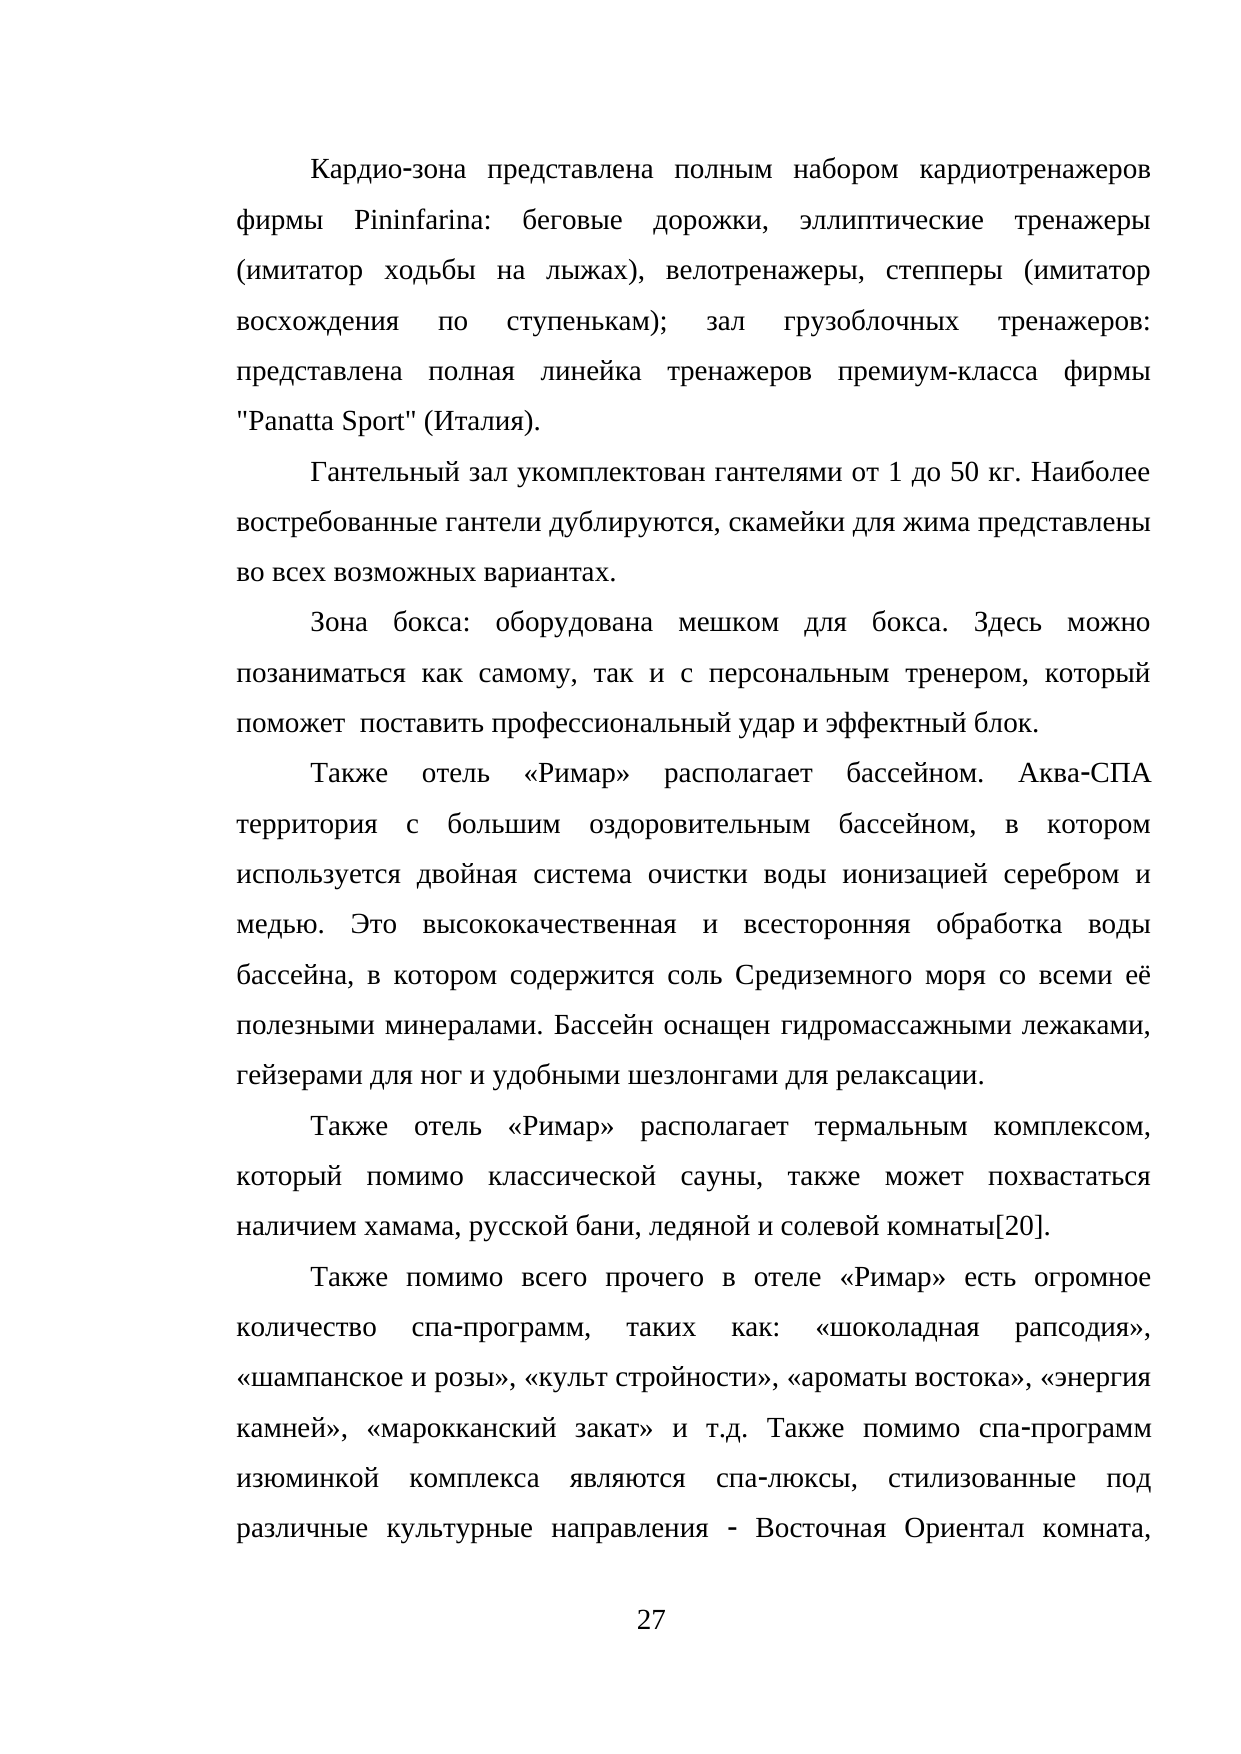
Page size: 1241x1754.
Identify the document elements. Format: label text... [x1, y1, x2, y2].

text Зона бокса: оборудована мешком для бокса. Здесь можно позаниматься как самому, так и с персональным тренером, который поможет поставить профессиональный удар и эффектный блок. [236, 604, 1152, 739]
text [236, 1259, 1152, 1544]
text Гантельный зал укомплектован гантелями от 1 до 50 кг. Наиболее востребованные гантели дублируются, скамейки для жима представлены во всех возможных вариантах. [236, 454, 1152, 588]
text Также отель «Римар» располагает термальным комплексом, который помимо классической сауны, также может похвастаться наличием хамама, русской бани, ледяной и солевой комнаты[20]. [236, 1108, 1152, 1242]
text Кардио-зона представлена полным набором кардиотренажеров фирмы Pininfarina: беговые дорожки, эллиптические тренажеры (имитатор ходьбы на лыжах), велотренажеры, степперы (имитатор восхождения по ступенькам); зал грузоблочных тренажеров: представлена полная линейка тренажеров премиум-класса фирмы "Panatta Sport" (Италия). [236, 152, 1152, 437]
text Также отель «Римар» располагает бассейном. Аква-СПА территория с большим оздоровительным бассейном, в котором используется двойная система очистки воды ионизацией серебром и медью. Это высококачественная и всесторонняя обработка воды бассейна, в котором содержится соль Средиземного моря со всеми её полезными минералами. Бассейн оснащен гидромассажными лежаками, гейзерами для ног и удобными шезлонгами для релаксации. [236, 756, 1152, 1091]
